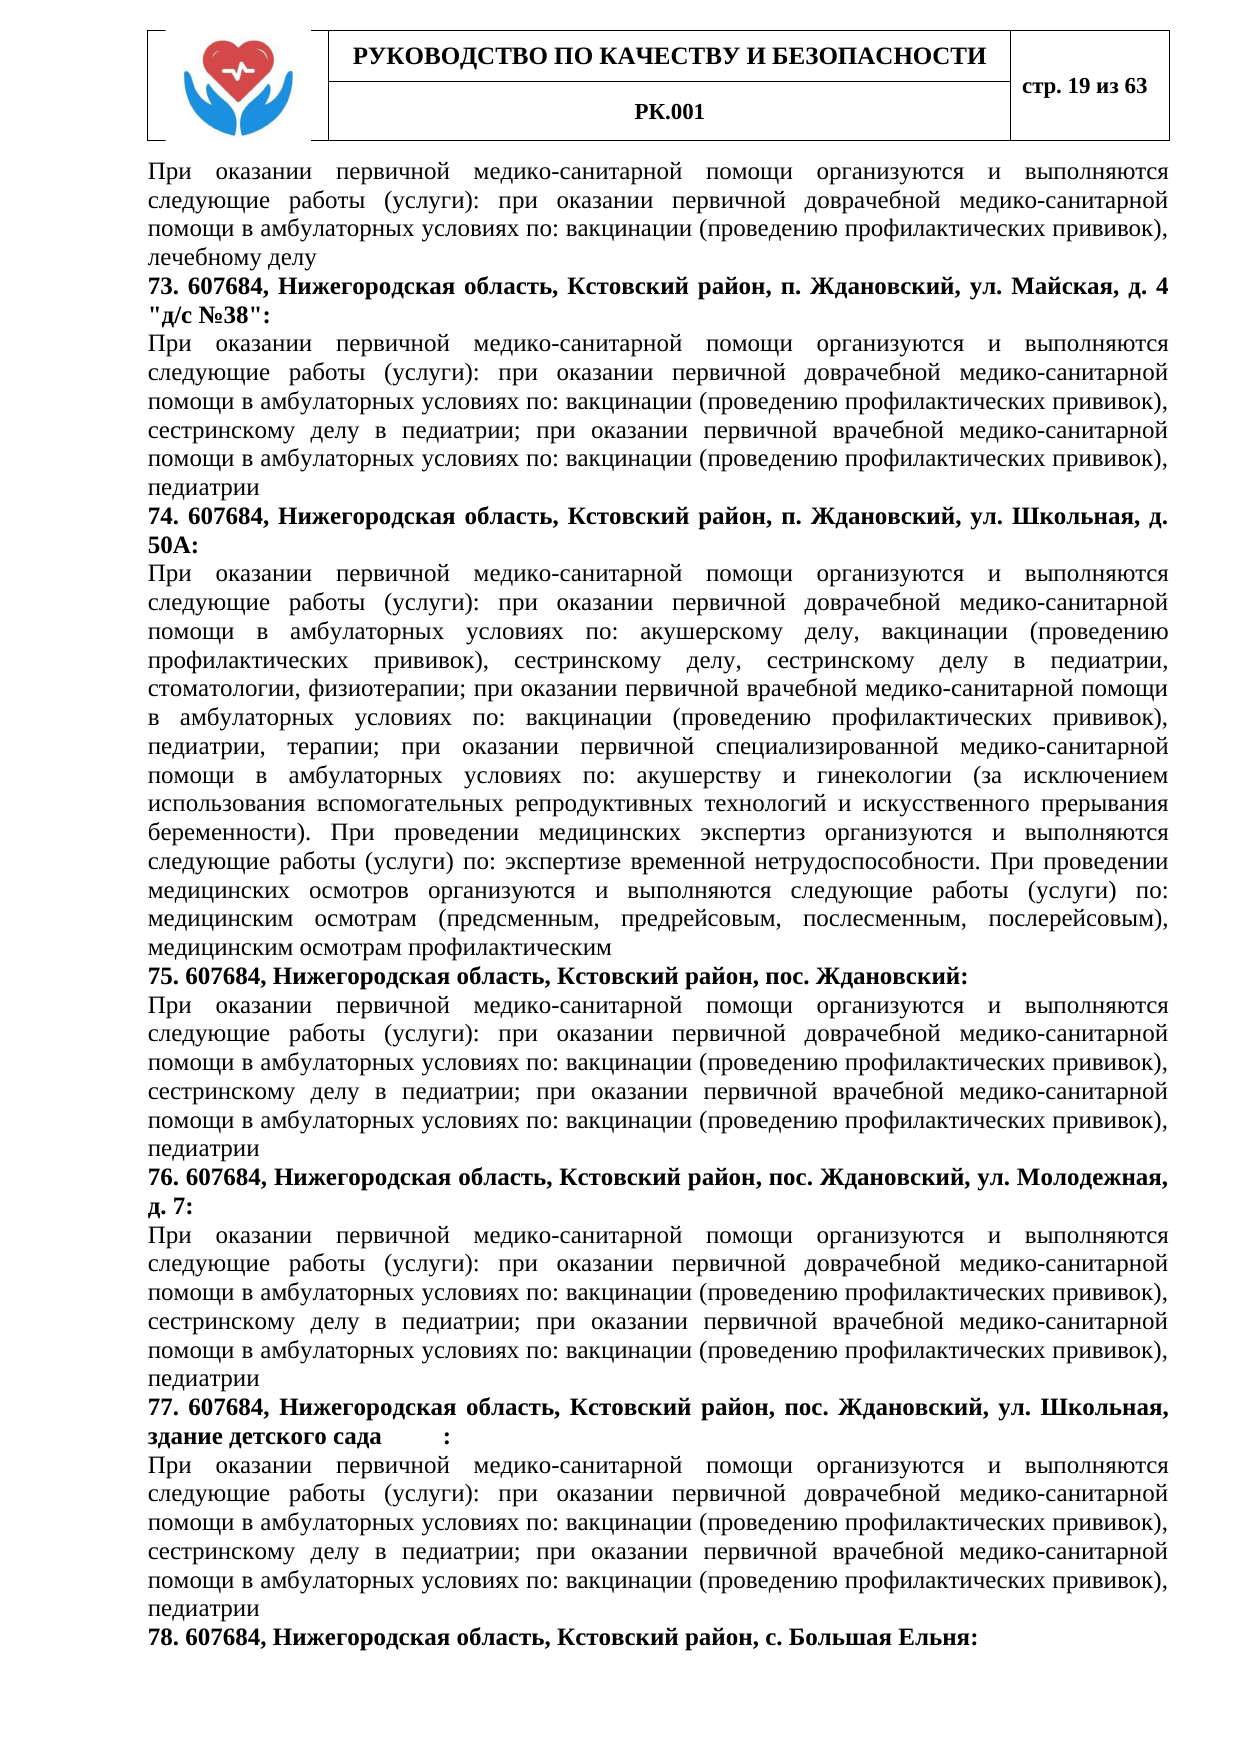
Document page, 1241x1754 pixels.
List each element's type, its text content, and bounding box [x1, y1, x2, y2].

text 75. 607684, Нижегородская область, Кстовский район, пос. Ждановский: [148, 961, 1169, 990]
text 76. 607684, Нижегородская область, Кстовский район, пос. Ждановский, ул. Молодежная, д. 7: [148, 1162, 1169, 1220]
text 77. 607684, Нижегородская область, Кстовский район, пос. Ждановский, ул. Школьная, здание детского сада : [148, 1392, 1169, 1450]
text 73. 607684, Нижегородская область, Кстовский район, п. Ждановский, ул. Майская, д. 4 "д/с №38": [148, 271, 1169, 328]
text 78. 607684, Нижегородская область, Кстовский район, с. Большая Ельня: [148, 1622, 1169, 1651]
text 74. 607684, Нижегородская область, Кстовский район, п. Ждановский, ул. Школьная, д. 50А: [148, 501, 1169, 558]
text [148, 156, 1169, 271]
text При оказании первичной медико-санитарной помощи организуются и выполняются следующие работы (услуги): при оказании первичной доврачебной медико-санитарной помощи в амбулаторных условиях по: акушерскому делу, вакцинации (проведению профилактических прививок), сестринскому делу, сестринскому делу в педиатрии, стоматологии, физиотерапии; при оказании первичной врачебной медико-санитарной помощи в амбулаторных условиях по: вакцинации (проведению профилактических прививок), педиатрии, терапии; при оказании первичной специализированной медико-санитарной помощи в амбулаторных условиях по: акушерству и гинекологии (за исключением использования вспомогательных репродуктивных технологий и искусственного прерывания беременности). При проведении медицинских экспертиз организуются и выполняются следующие работы (услуги) по: экспертизе временной нетрудоспособности. При проведении медицинских осмотров организуются и выполняются следующие работы (услуги) по: медицинским осмотрам (предсменным, предрейсовым, послесменным, послерейсовым), медицинским осмотрам профилактическим [148, 558, 1169, 961]
